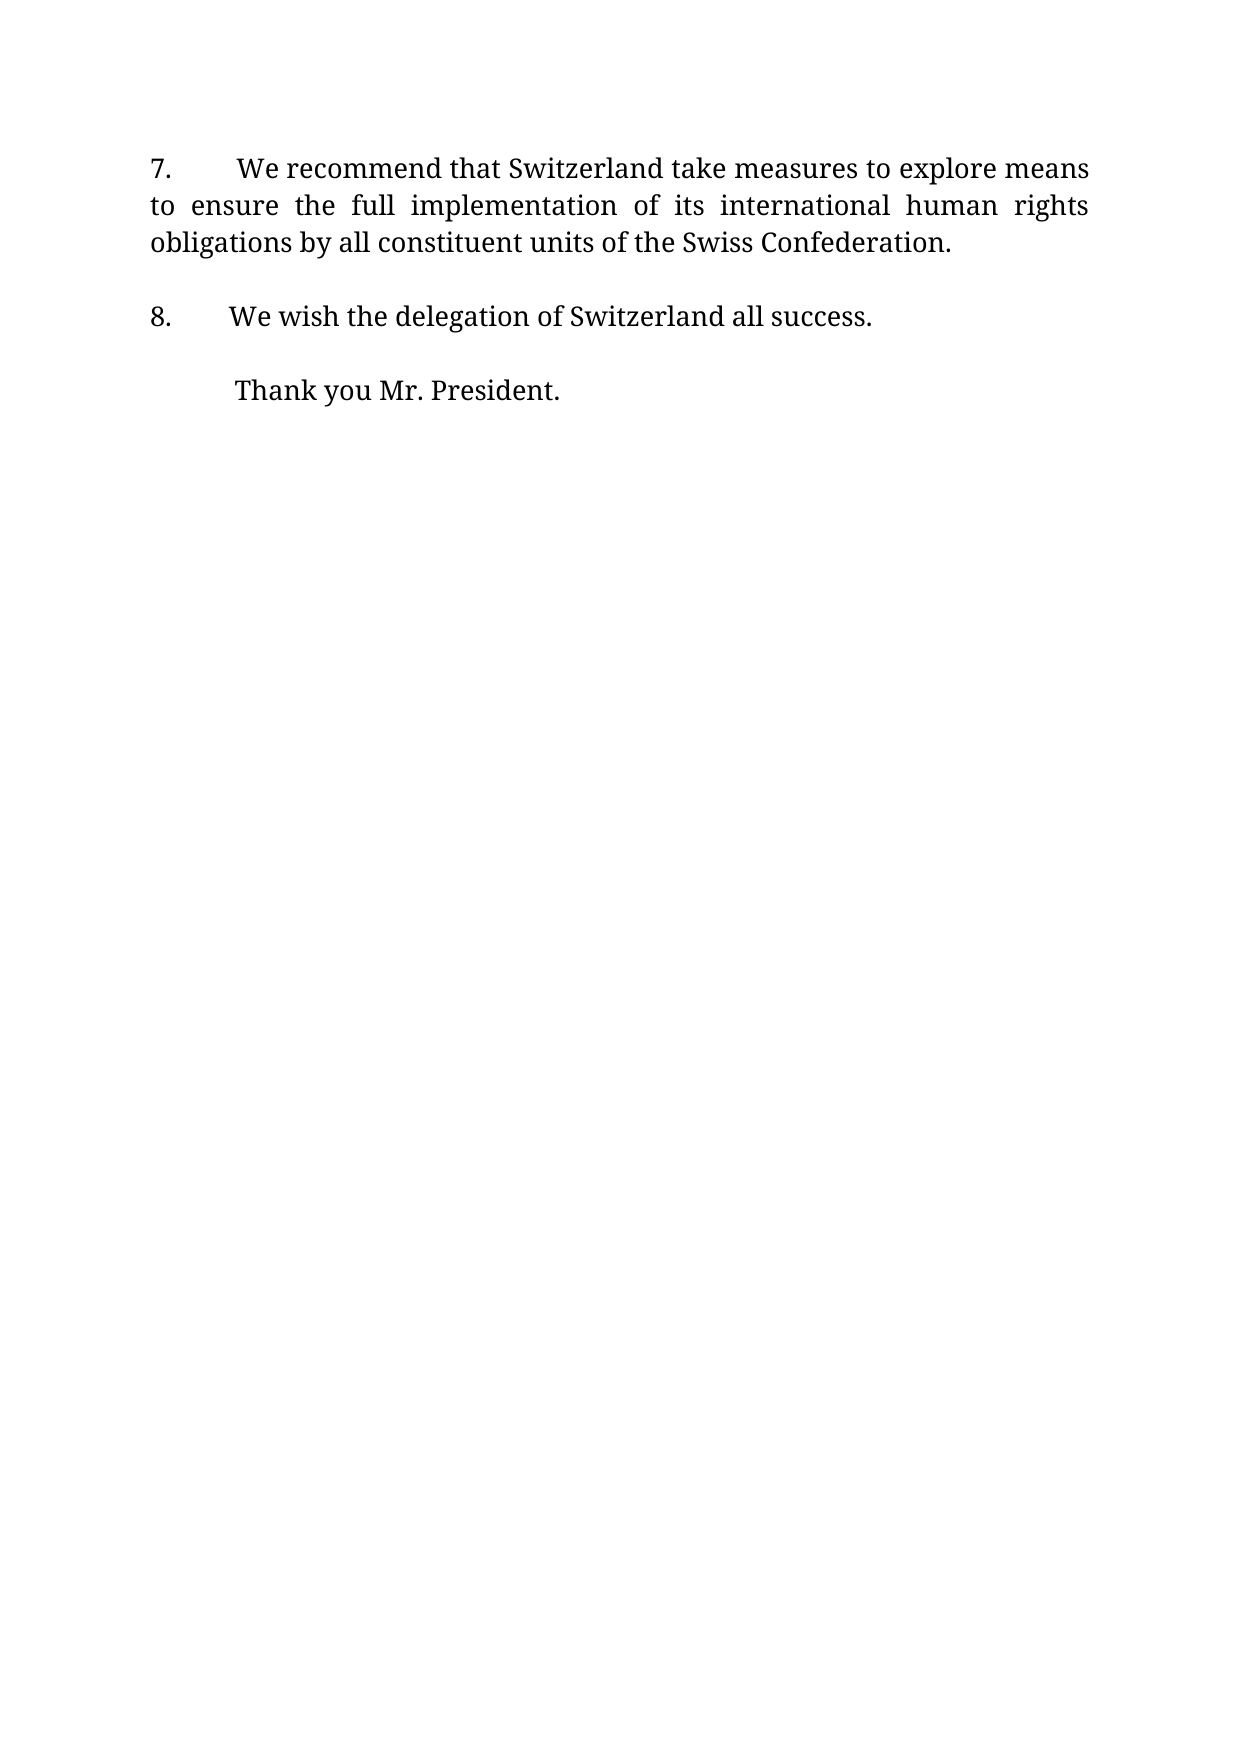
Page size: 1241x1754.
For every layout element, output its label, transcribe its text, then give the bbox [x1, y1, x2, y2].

text Thank you Mr. President. [150, 371, 1090, 408]
text 8. We wish the delegation of Switzerland all success. [150, 297, 1090, 334]
text 7. We recommend that Switzerland take measures to explore means to ensure the full implementation of its international human rights obligations by all constituent units of the Swiss Confederation. [150, 150, 1090, 261]
